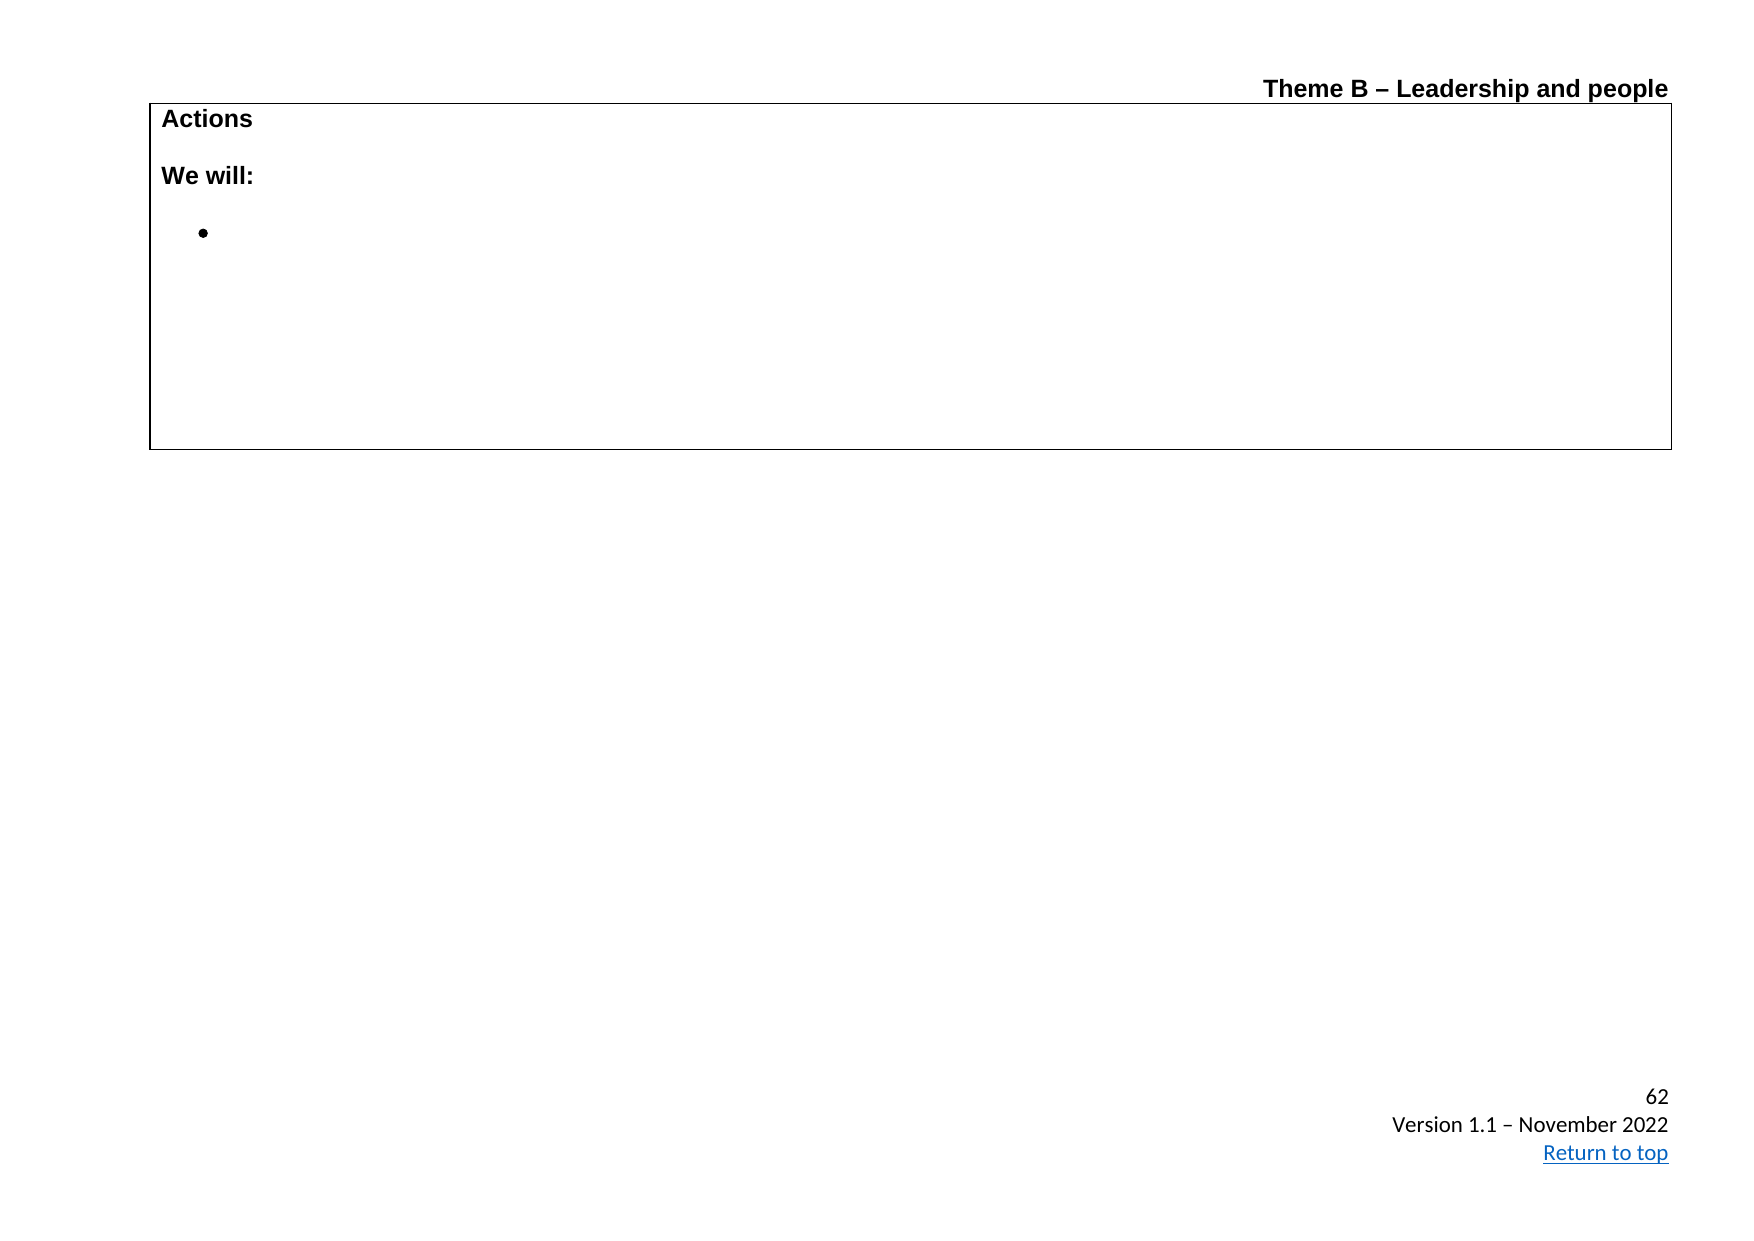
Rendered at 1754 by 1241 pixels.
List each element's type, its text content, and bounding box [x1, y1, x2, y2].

table_cell Actions We will: [151, 104, 1671, 449]
